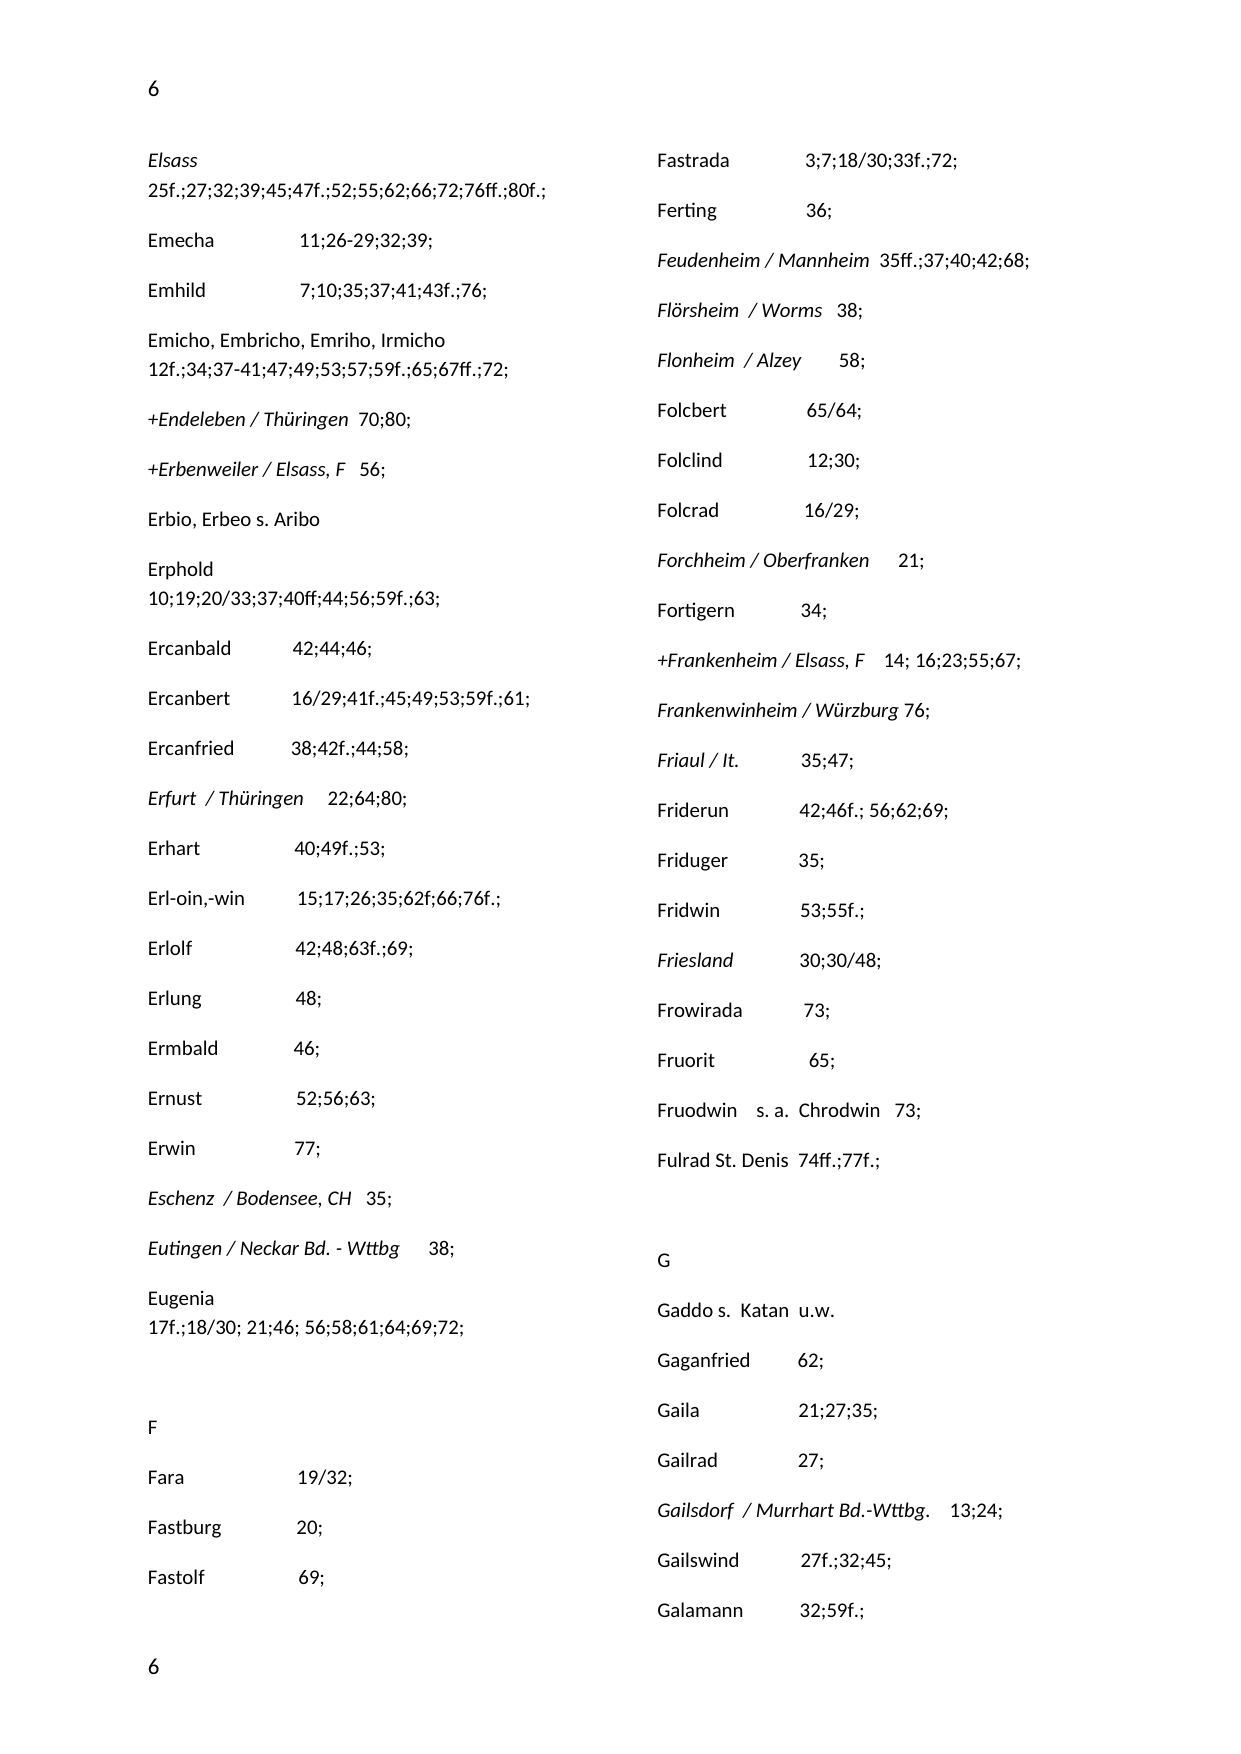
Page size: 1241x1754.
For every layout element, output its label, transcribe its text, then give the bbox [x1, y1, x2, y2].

text Eutingen / Neckar Bd. - Wttbg 38; [148, 1235, 583, 1261]
text Ermbald 46; [148, 1035, 583, 1061]
text Ernust 52;56;63; [148, 1085, 583, 1111]
text F [148, 1414, 583, 1440]
text Gaddo s. Katan u.w. [657, 1298, 1093, 1323]
text Fastburg 20; [148, 1514, 583, 1540]
text Folcbert 65/64; [657, 398, 1093, 423]
text Fortigern 34; [657, 598, 1093, 623]
text Fara 19/32; [148, 1464, 583, 1490]
text Elsass 25f.;27;32;39;45;47f.;52;55;62;66;72;76ff.;80f.; [148, 148, 583, 202]
text Erphold 10;19;20/33;37;40ff;44;56;59f.;63; [148, 556, 583, 611]
text Fastolf 69; [148, 1564, 583, 1590]
text Gailrad 27; [657, 1448, 1093, 1473]
text Friduger 35; [657, 848, 1093, 873]
text Erl-oin,-win 15;17;26;35;62f;66;76f.; [148, 885, 583, 911]
text Erfurt / Thüringen 22;64;80; [148, 785, 583, 811]
text Emhild 7;10;35;37;41;43f.;76; [148, 277, 583, 302]
text Gaganfried 62; [657, 1348, 1093, 1373]
text +Endeleben / Thüringen 70;80; [148, 406, 583, 431]
text Frowirada 73; [657, 998, 1093, 1023]
text Erlolf 42;48;63f.;69; [148, 935, 583, 961]
text Friaul / It. 35;47; [657, 748, 1093, 773]
text Frankenwinheim / Würzburg 76; [657, 698, 1093, 723]
text +Frankenheim / Elsass, F 14; 16;23;55;67; [657, 648, 1093, 673]
text Galamann 32;59f.; [657, 1598, 1093, 1623]
text Erwin 77; [148, 1135, 583, 1161]
text Folcrad 16/29; [657, 498, 1093, 523]
text Eugenia 17f.;18/30; 21;46; 56;58;61;64;69;72; [148, 1285, 583, 1340]
text Ercanbert 16/29;41f.;45;49;53;59f.;61; [148, 685, 583, 711]
text G [657, 1248, 1093, 1273]
text Ercanbald 42;44;46; [148, 635, 583, 661]
text Gailswind 27f.;32;45; [657, 1548, 1093, 1573]
text Emecha 11;26-29;32;39; [148, 227, 583, 252]
text Fruodwin s. a. Chrodwin 73; [657, 1098, 1093, 1123]
text Eschenz / Bodensee, CH 35; [148, 1185, 583, 1211]
text Erbio, Erbeo s. Aribo [148, 506, 583, 531]
text Fulrad St. Denis 74ff.;77f.; [657, 1148, 1093, 1173]
text Flonheim / Alzey 58; [657, 348, 1093, 373]
text Erhart 40;49f.;53; [148, 835, 583, 861]
text Friesland 30;30/48; [657, 948, 1093, 973]
text Flörsheim / Worms 38; [657, 298, 1093, 323]
text Folclind 12;30; [657, 448, 1093, 473]
text Fastrada 3;7;18/30;33f.;72; [657, 148, 1093, 173]
text Fruorit 65; [657, 1048, 1093, 1073]
text Fridwin 53;55f.; [657, 898, 1093, 923]
text Emicho, Embricho, Emriho, Irmicho 12f.;34;37-41;47;49;53;57;59f.;65;67ff.;72; [148, 327, 583, 381]
text Erlung 48; [148, 985, 583, 1011]
text Gaila 21;27;35; [657, 1398, 1093, 1423]
text Forchheim / Oberfranken 21; [657, 548, 1093, 573]
text Friderun 42;46f.; 56;62;69; [657, 798, 1093, 823]
text Gailsdorf / Murrhart Bd.-Wttbg. 13;24; [657, 1498, 1093, 1523]
text Ferting 36; [657, 198, 1093, 223]
text Feudenheim / Mannheim 35ff.;37;40;42;68; [657, 248, 1093, 273]
text +Erbenweiler / Elsass, F 56; [148, 456, 583, 481]
text Ercanfried 38;42f.;44;58; [148, 735, 583, 761]
